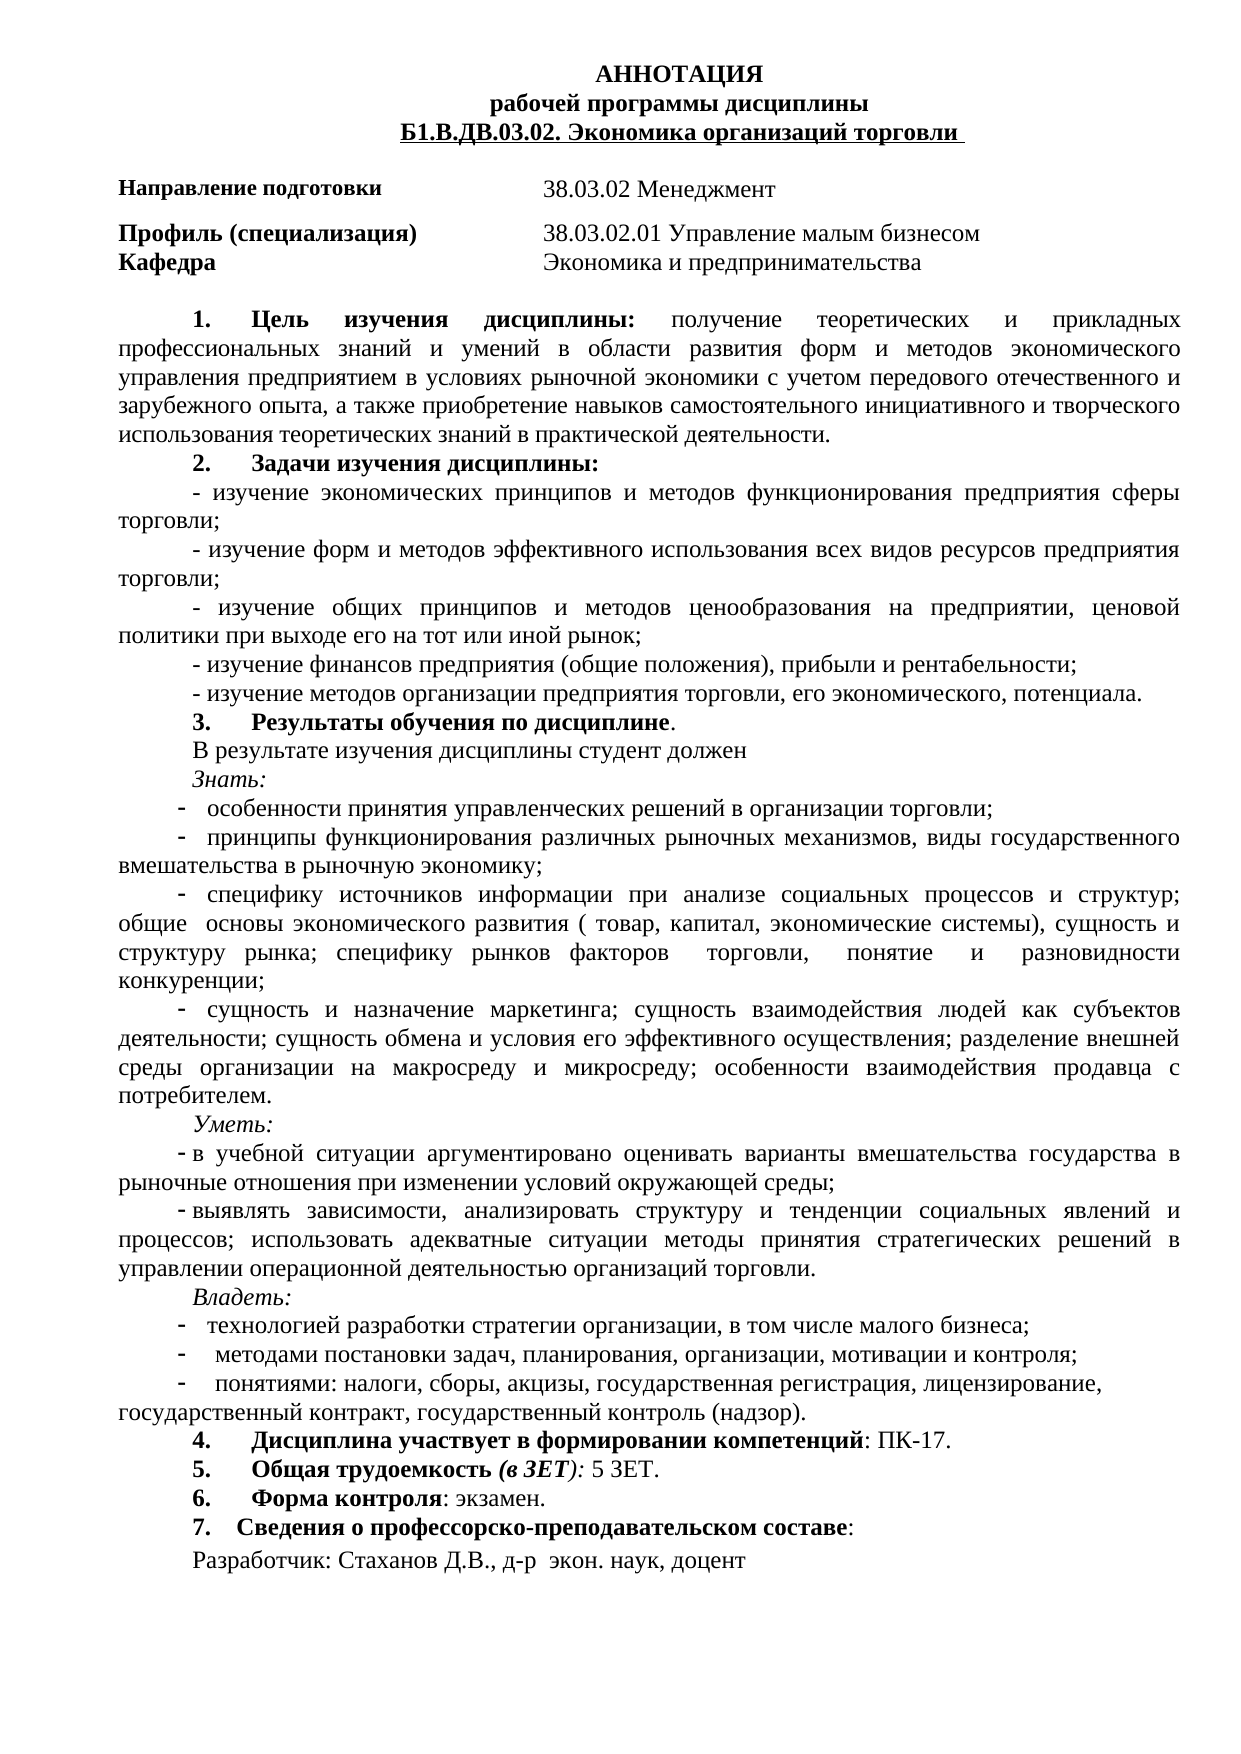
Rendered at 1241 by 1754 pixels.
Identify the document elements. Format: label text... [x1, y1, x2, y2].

list Общая трудоемкость (в ЗЕТ): 5 ЗЕТ. [118, 1454, 1181, 1483]
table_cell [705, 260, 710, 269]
text Знать: [118, 764, 1181, 793]
list сущность и назначение маркетинга; сущность взаимодействия людей как субъектов деятельности; сущность обмена и условия его эффективного осуществления; разделение внешней среды организации на макросреду и микросреду; особенности взаимодействия продавца с потребителем. [118, 994, 1181, 1109]
list Результаты обучения по дисциплине. [118, 707, 1181, 735]
list Разработчик: Стаханов Д.В., д-р экон. наук, доцент [192, 1545, 1181, 1573]
text - изучение методов организации предприятия торговли, его экономического, потенциала. [118, 678, 1181, 707]
list технологией разработки стратегии организации, в том числе малого бизнеса; [118, 1310, 1181, 1339]
list методами постановки задач, планирования, организации, мотивации и контроля; [118, 1339, 1181, 1368]
list выявлять зависимости, анализировать структуру и тенденции социальных явлений и процессов; использовать адекватные ситуации методы принятия стратегических решений в управлении операционной деятельностью организаций торговли. [118, 1195, 1181, 1282]
list Дисциплина участвует в формировании компетенций: ПК-17. [118, 1425, 1181, 1454]
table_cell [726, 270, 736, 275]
list Форма контроля: экзамен. [118, 1483, 1181, 1512]
list Сведения о профессорско-преподавательском составе: [118, 1512, 1181, 1540]
list Задачи изучения дисциплины: [118, 448, 1181, 477]
text - изучение форм и методов эффективного использования всех видов ресурсов предприятия торговли; [118, 534, 1181, 592]
list принципы функционирования различных рыночных механизмов, виды государственного вмешательства в рыночную экономику; [118, 822, 1181, 879]
text - изучение общих принципов и методов ценообразования на предприятии, ценовой политики при выходе его на тот или иной рынок; [118, 592, 1181, 649]
text - изучение экономических принципов и методов функционирования предприятия сферы торговли; [118, 477, 1181, 534]
text Б1.В.ДВ.03.02. Экономика организаций торговли [118, 117, 1181, 145]
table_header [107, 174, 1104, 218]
list Цель изучения дисциплины: получение теоретических и прикладных профессиональных знаний и умений в области развития форм и методов экономического управления предприятием в условиях рыночной экономики с учетом передового отечественного и зарубежного опыта, а также приобретение навыков самостоятельного инициативного и творческого использования теоретических знаний в практической деятельности. [118, 304, 1181, 448]
text рабочей программы дисциплины [118, 88, 1181, 117]
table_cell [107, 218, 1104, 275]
text В результате изучения дисциплины студент должен [118, 735, 1181, 764]
list особенности принятия управленческих решений в организации торговли; [118, 793, 1181, 822]
list понятиями: налоги, сборы, акцизы, государственная регистрация, лицензирование, государственный контракт, государственный контроль (надзор). [118, 1368, 1181, 1425]
text АННОТАЦИЯ [118, 59, 1181, 88]
list в учебной ситуации аргументировано оценивать варианты вмешательства государства в рыночные отношения при изменении условий окружающей среды; [118, 1138, 1181, 1195]
text - изучение финансов предприятия (общие положения), прибыли и рентабельности; [118, 649, 1181, 678]
text Уметь: [118, 1109, 1181, 1138]
list специфику источников информации при анализе социальных процессов и структур; общие основы экономического развития ( товар, капитал, экономические системы), сущность и структуру рынка; специфику рынков факторов торговли, понятие и разновидности конкуренции; [118, 879, 1181, 994]
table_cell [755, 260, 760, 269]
text Владеть: [118, 1282, 1181, 1310]
